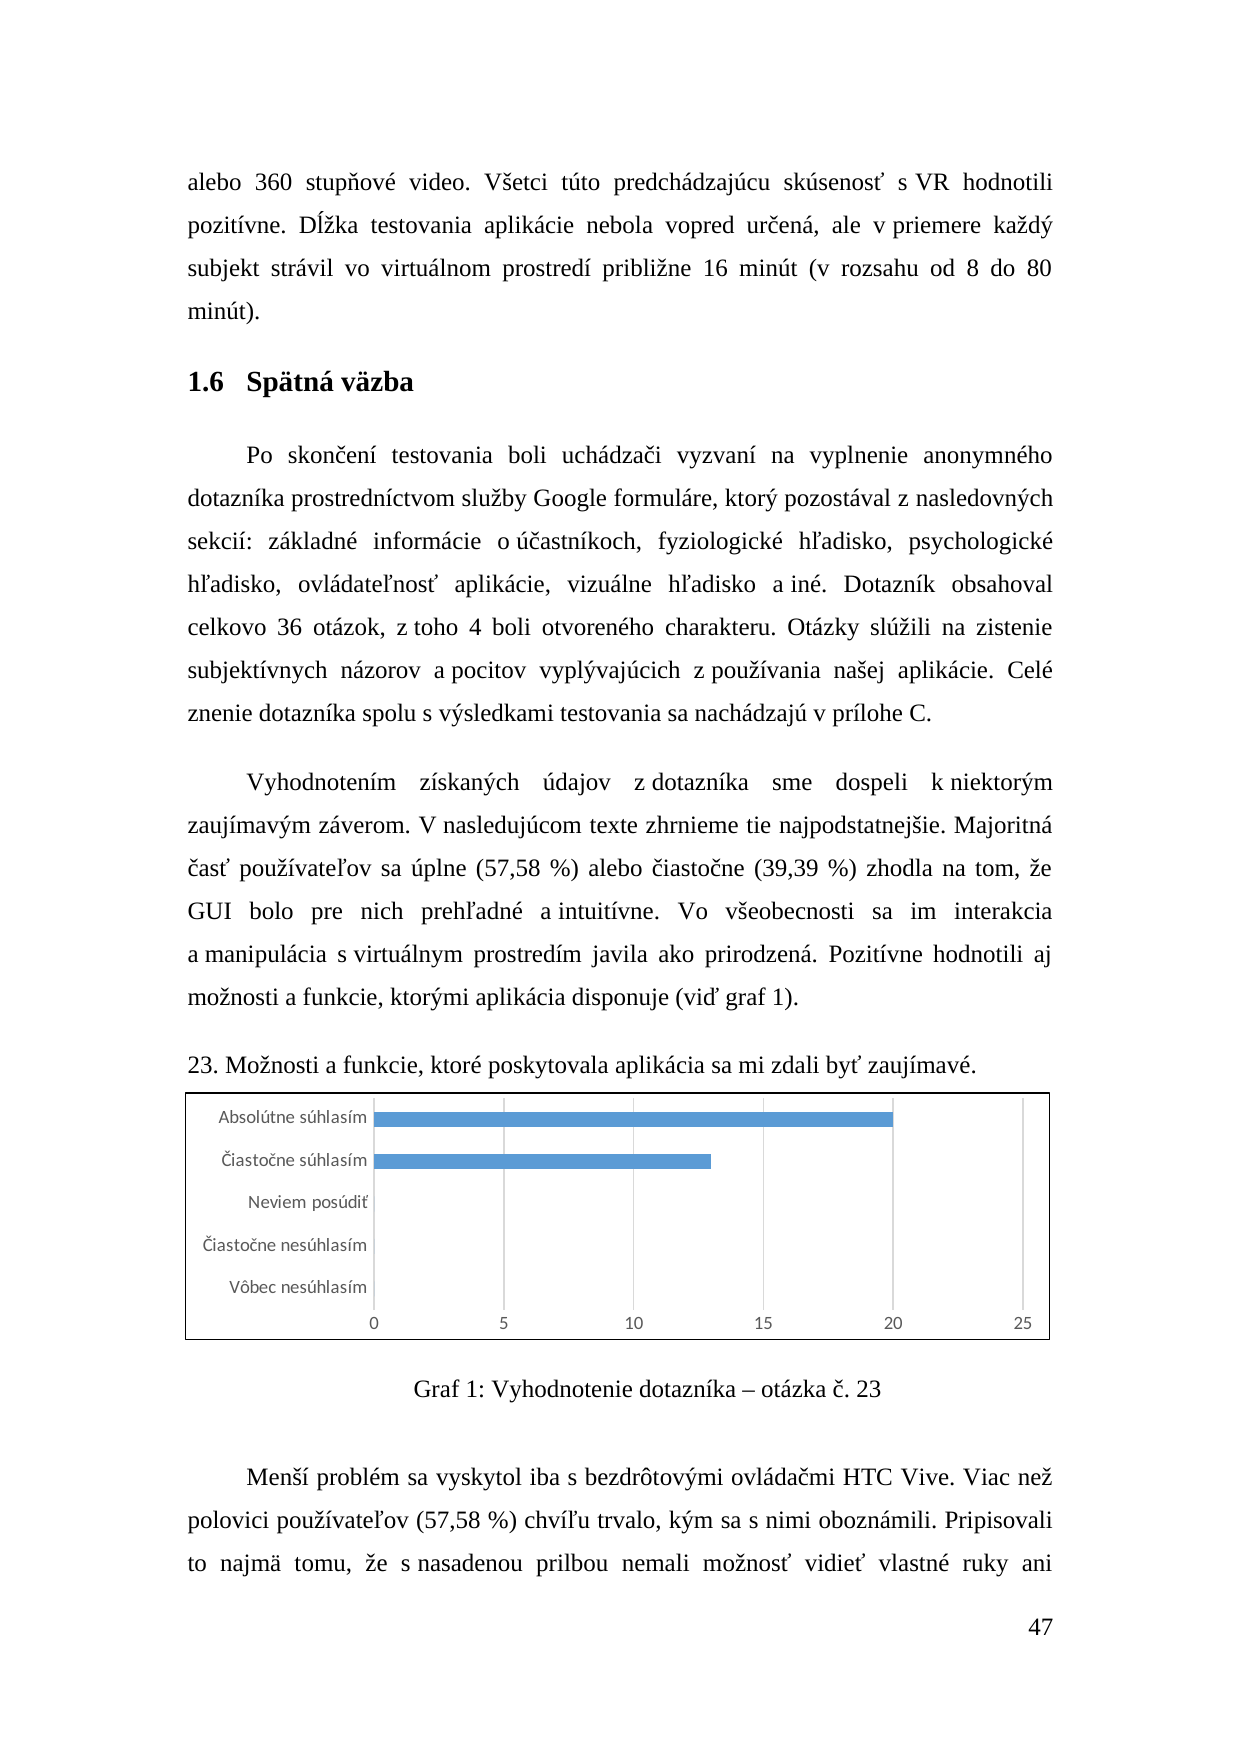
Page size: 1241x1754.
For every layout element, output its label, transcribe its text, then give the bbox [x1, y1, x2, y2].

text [187, 167, 1053, 325]
text Vyhodnotením získaných údajov z dotazníka sme dospeli k niektorým zaujímavým záverom. V nasledujúcom texte zhrnieme tie najpodstatnejšie. Majoritná časť používateľov sa úplne (57,58 %) alebo čiastočne (39,39 %) zhodla na tom, že GUI bolo pre nich prehľadné a intuitívne. Vo všeobecnosti sa im interakcia a manipulácia s virtuálnym prostredím javila ako prirodzená. Pozitívne hodnotili aj možnosti a funkcie, ktorými aplikácia disponuje (viď graf 1). [187, 767, 1053, 1011]
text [187, 1118, 1053, 1577]
text Po skončení testovania boli uchádzači vyzvaní na vyplnenie anonymného dotazníka prostredníctvom služby Google formuláre, ktorý pozostával z nasledovných sekcií: základné informácie o účastníkoch, fyziologické hľadisko, psychologické hľadisko, ovládateľnosť aplikácie, vizuálne hľadisko a iné. Dotazník obsahoval celkovo 36 otázok, z toho 4 boli otvoreného charakteru. Otázky slúžili na zistenie subjektívnych názorov a pocitov vyplývajúcich z používania našej aplikácie. Celé znenie dotazníka spolu s výsledkami testovania sa nachádzajú v prílohe C. [187, 440, 1053, 727]
subtitle Spätná väzba [187, 364, 1053, 398]
text 23. Možnosti a funkcie, ktoré poskytovala aplikácia sa mi zdali byť zaujímavé. [187, 1050, 1053, 1079]
